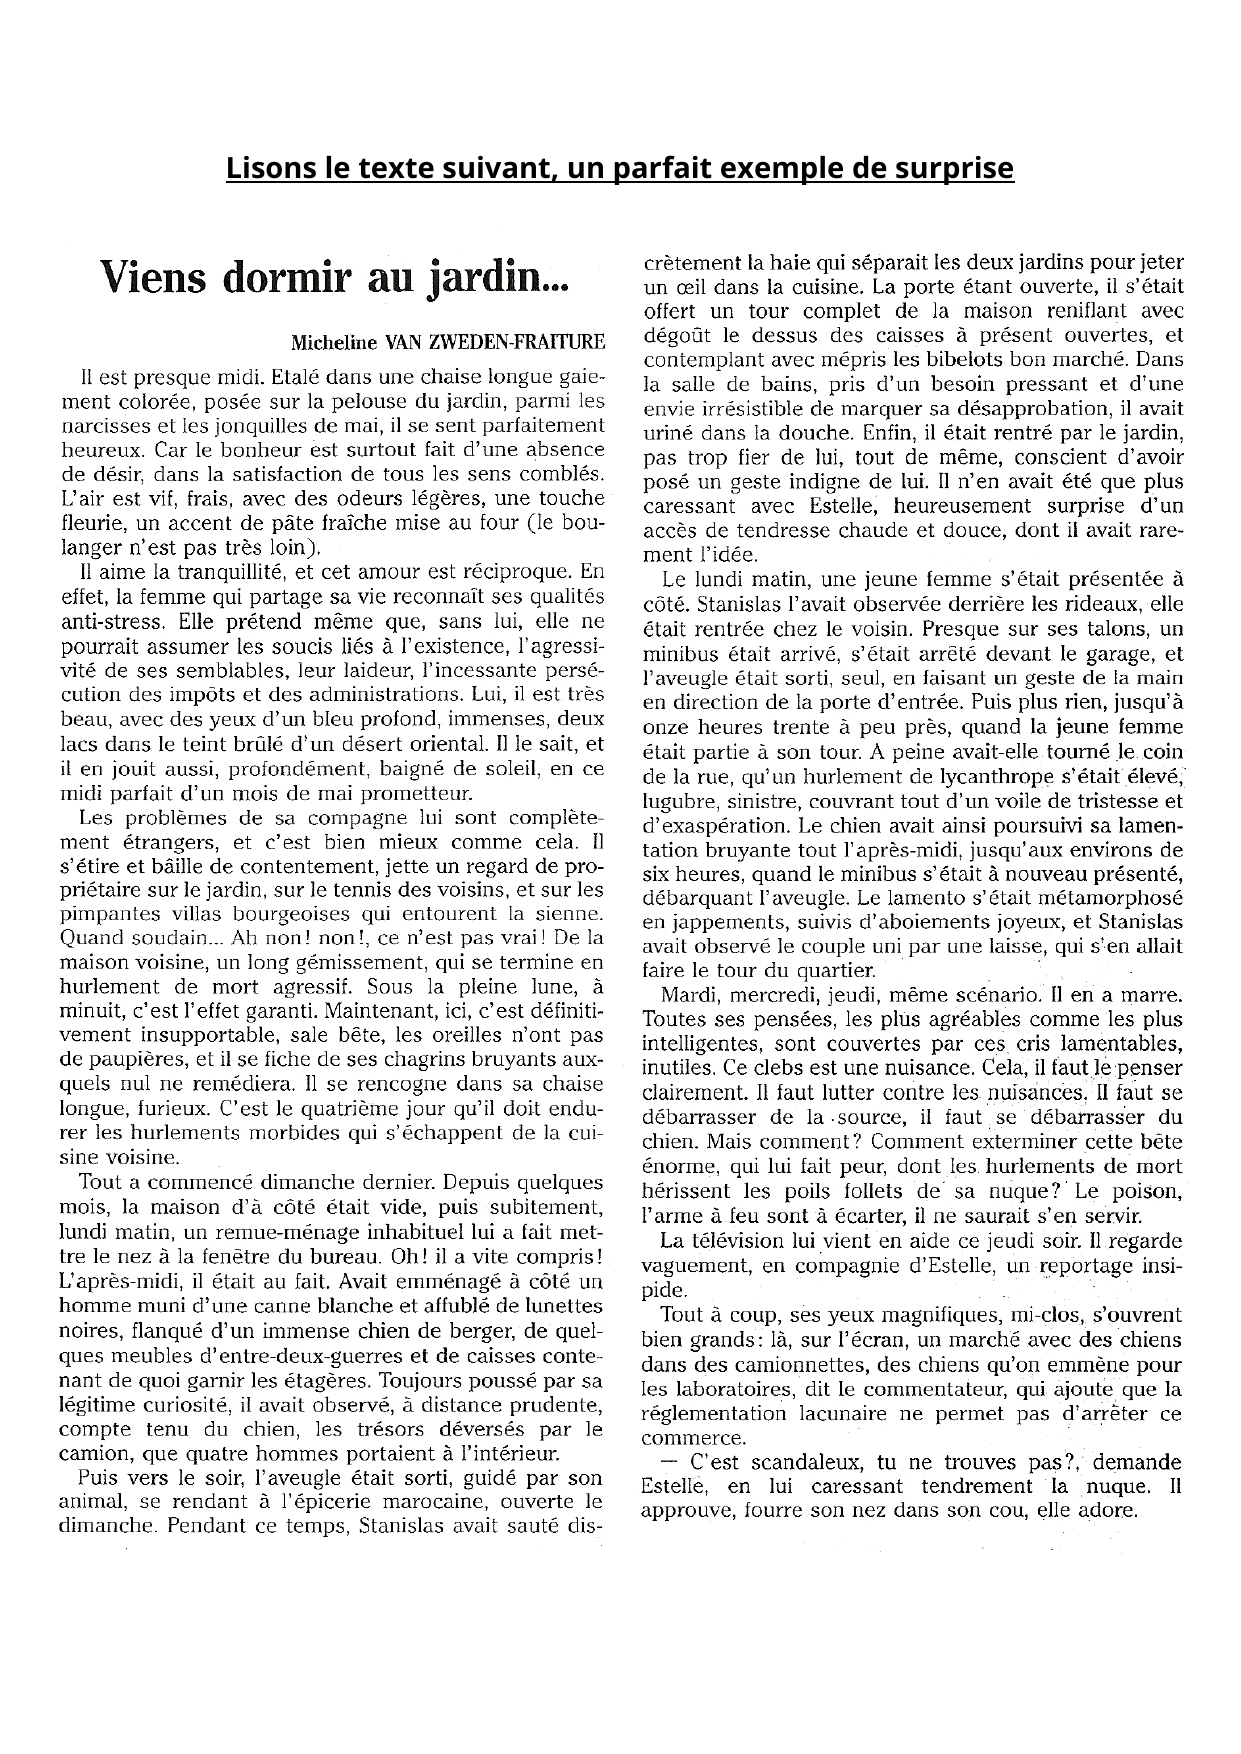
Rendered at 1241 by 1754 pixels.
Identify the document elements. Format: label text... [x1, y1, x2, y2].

picture [47, 216, 1200, 1557]
text Lisons le texte suivant, un parfait exemple de surprise criminelle … [148, 148, 1093, 187]
